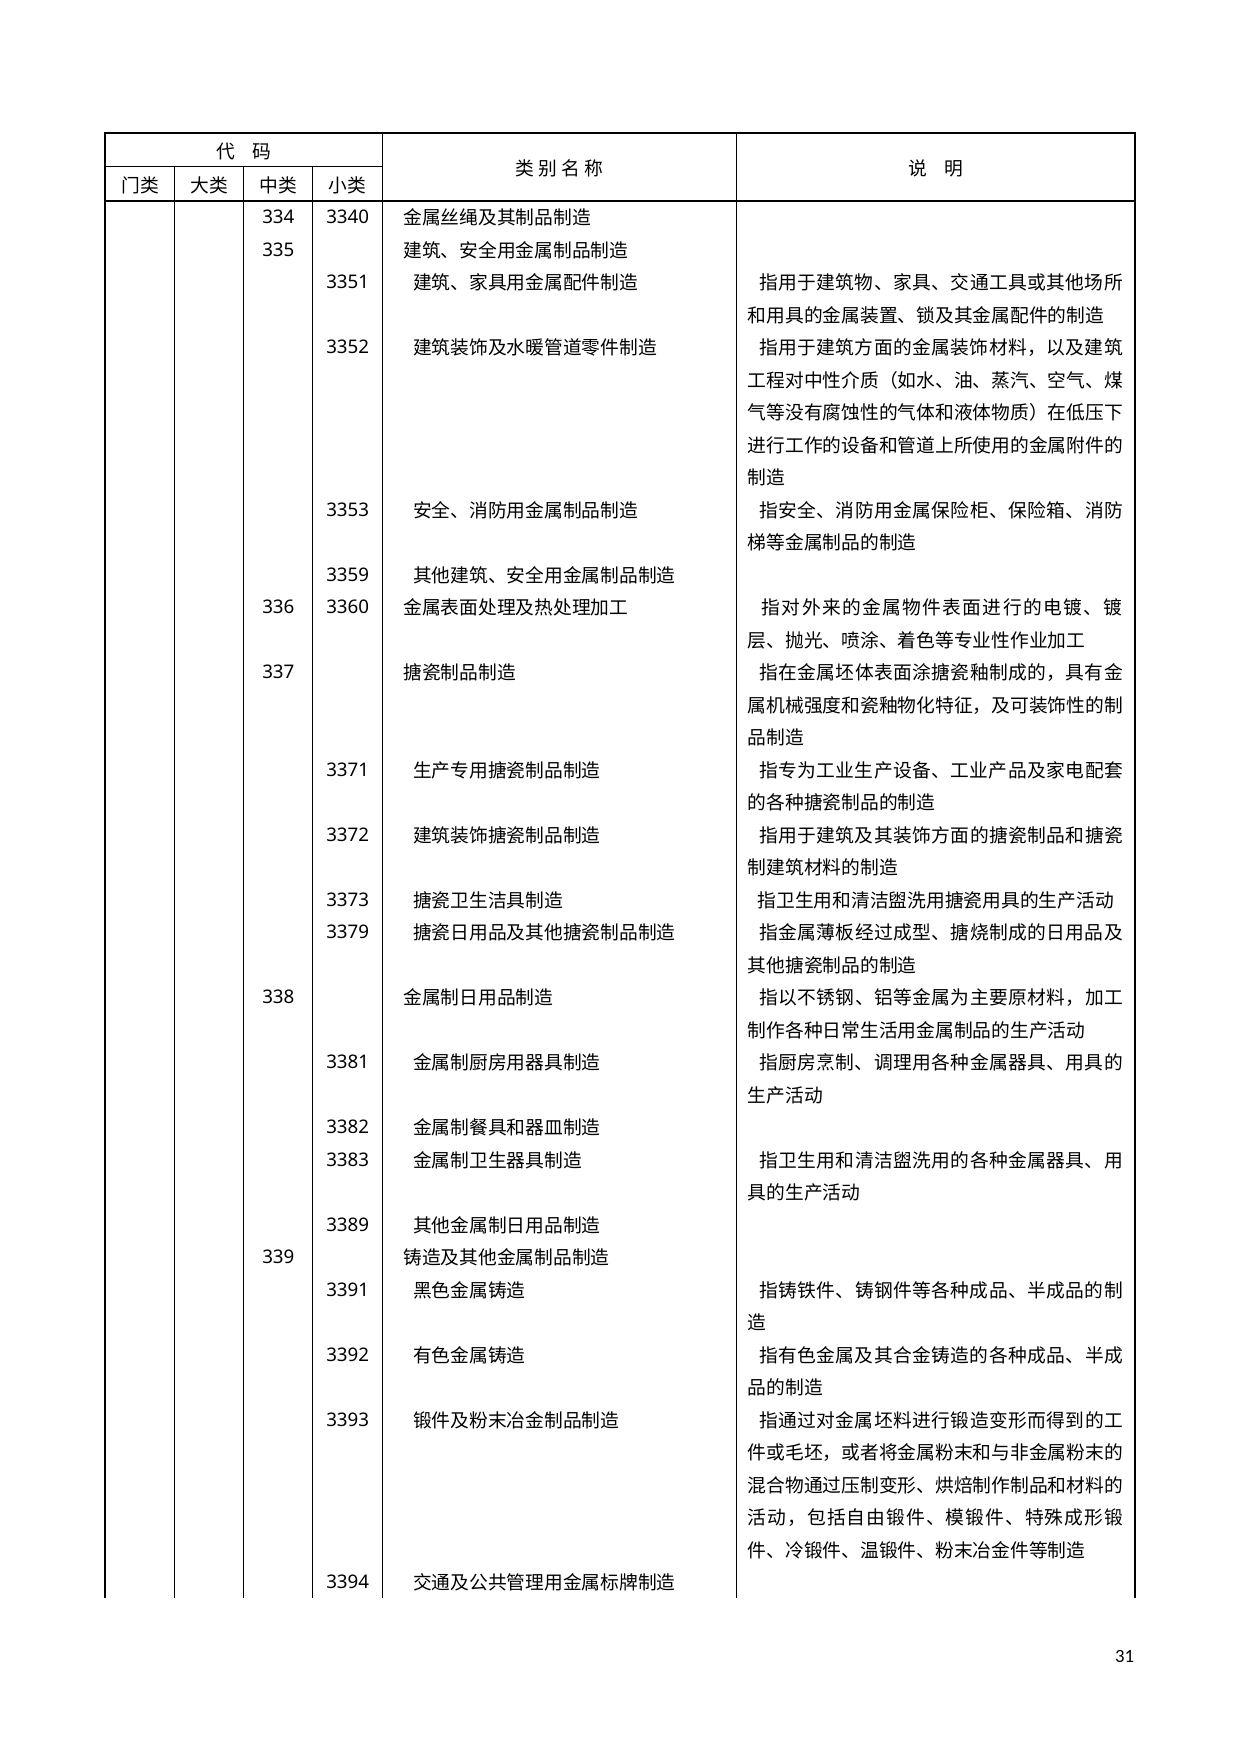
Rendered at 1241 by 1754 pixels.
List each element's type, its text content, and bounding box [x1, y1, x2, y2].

table_header 说 明 [737, 134, 1134, 200]
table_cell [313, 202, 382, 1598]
table_header 类 别 名 称 [383, 134, 736, 200]
table_cell 中类 [244, 167, 312, 200]
table_cell 大类 [175, 167, 243, 200]
table_cell 门类 [106, 167, 174, 200]
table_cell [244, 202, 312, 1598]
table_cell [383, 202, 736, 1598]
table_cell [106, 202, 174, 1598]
table_cell 小类 [313, 167, 382, 200]
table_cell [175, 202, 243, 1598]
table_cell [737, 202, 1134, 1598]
table_header 代 码 [106, 134, 382, 166]
